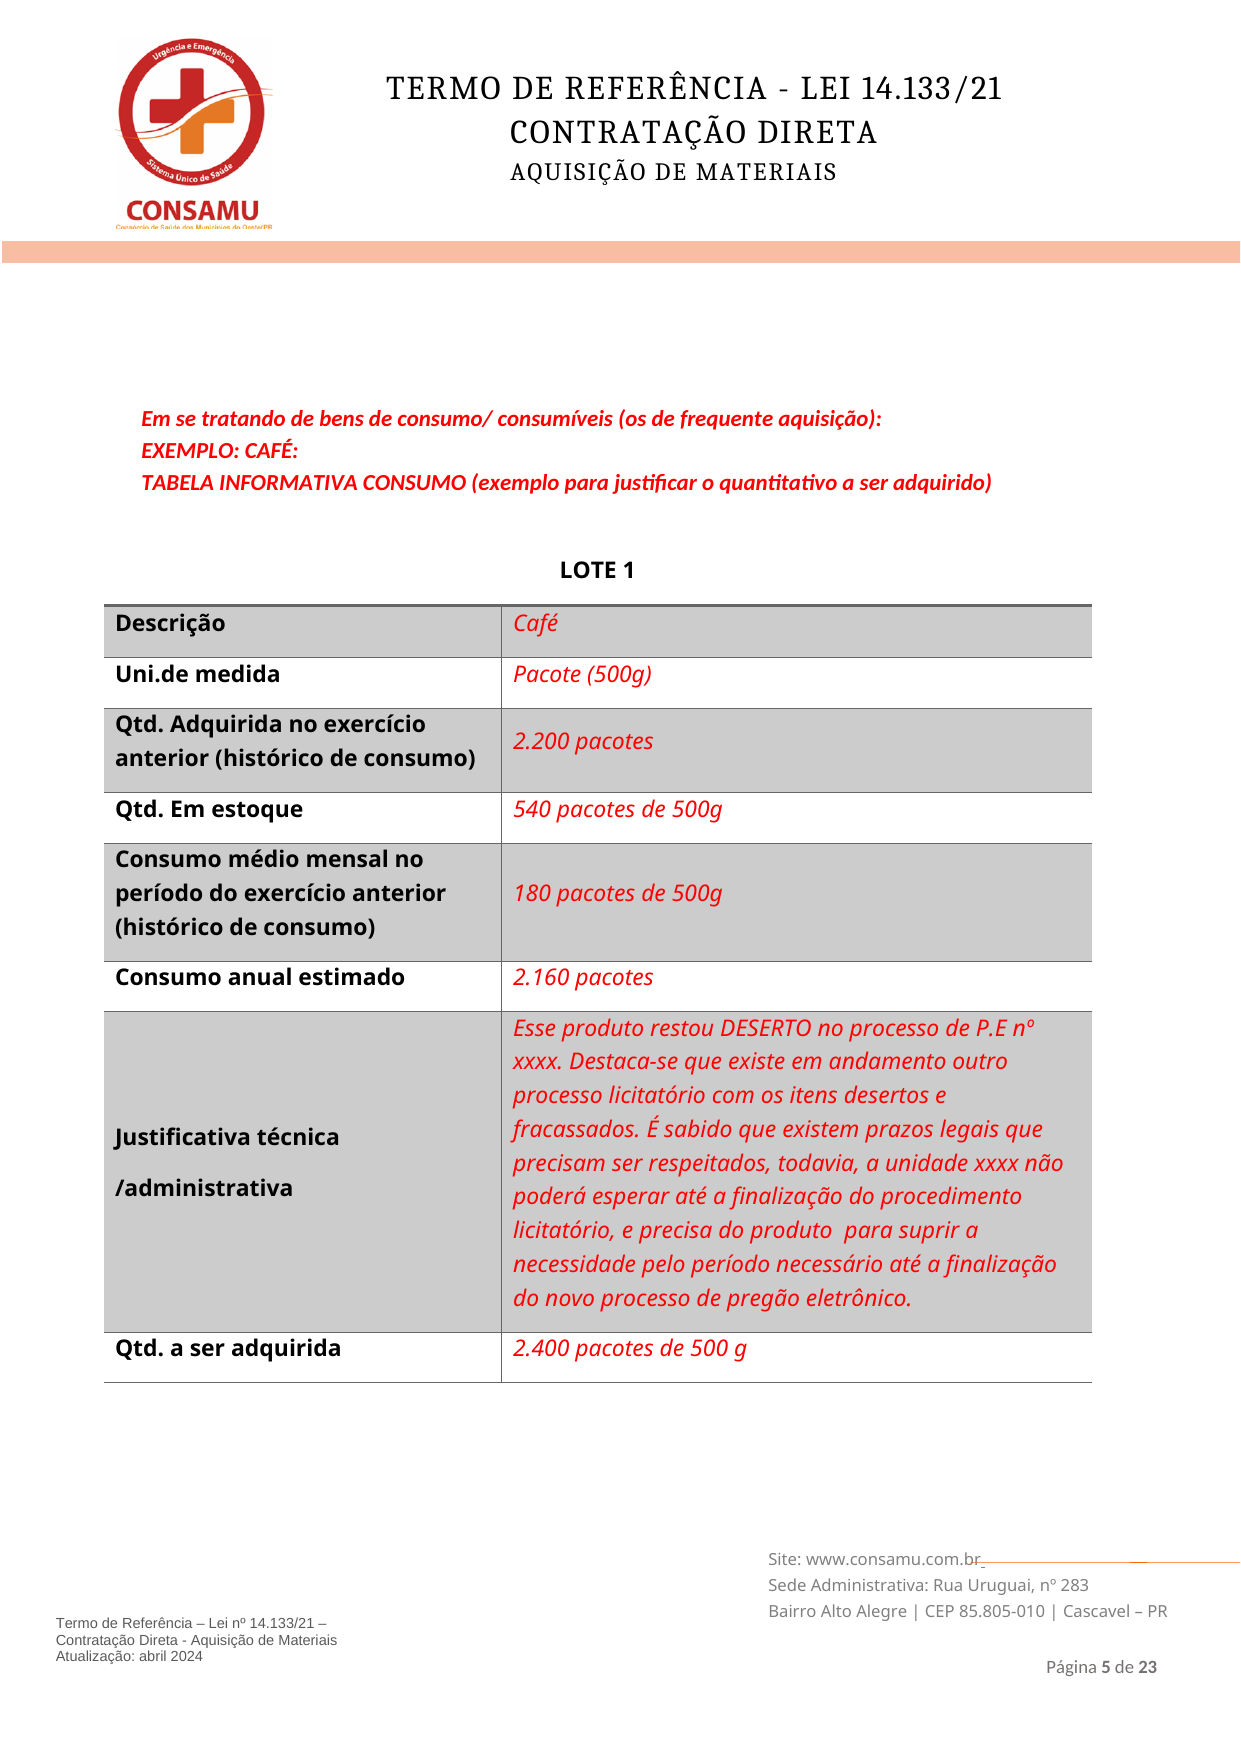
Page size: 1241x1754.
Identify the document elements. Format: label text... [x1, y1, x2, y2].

table_cell Pacote (500g) [502, 658, 1092, 708]
table_cell 180 pacotes de 500g [502, 844, 1092, 961]
table_cell Consumo médio mensal no período do exercício anterior (histórico de consumo) [104, 844, 501, 961]
table_cell Justificativa técnica /administrativa [104, 1012, 501, 1332]
table_cell 540 pacotes de 500g [502, 793, 1092, 842]
table_cell Descrição [104, 607, 501, 657]
table_cell 2.400 pacotes de 500 g [502, 1333, 1092, 1382]
table_cell Qtd. Adquirida no exercício anterior (histórico de consumo) [104, 709, 501, 792]
table_header LOTE 1 [104, 554, 1092, 604]
table_cell Qtd. a ser adquirida [104, 1333, 501, 1382]
table_cell Uni.de medida [104, 658, 501, 708]
table_cell 2.200 pacotes [502, 709, 1092, 792]
table_cell 2.160 pacotes [502, 962, 1092, 1011]
picture [113, 36, 273, 228]
text Em se tratando de bens de consumo/ consumíveis (os de frequente aquisição): [141, 404, 1122, 432]
text EXEMPLO: CAFÉ: [141, 436, 1122, 464]
text TABELA INFORMATIVA CONSUMO (exemplo para justificar o quantitativo a ser adquirido) [141, 468, 1122, 496]
table_cell Consumo anual estimado [104, 962, 501, 1011]
table_cell Café [502, 607, 1092, 657]
table_cell Qtd. Em estoque [104, 793, 501, 842]
table_cell Esse produto restou DESERTO no processo de P.E nº xxxx. Destaca-se que existe em andamento outro processo licitatório com os itens desertos e fracassados. É sabido que existem prazos legais que precisam ser respeitados, todavia, a unidade xxxx não poderá esperar até a finalização do procedimento licitatório, e precisa do produto para suprir a necessidade pelo período necessário até a finalização do novo processo de pregão eletrônico. [502, 1012, 1092, 1332]
